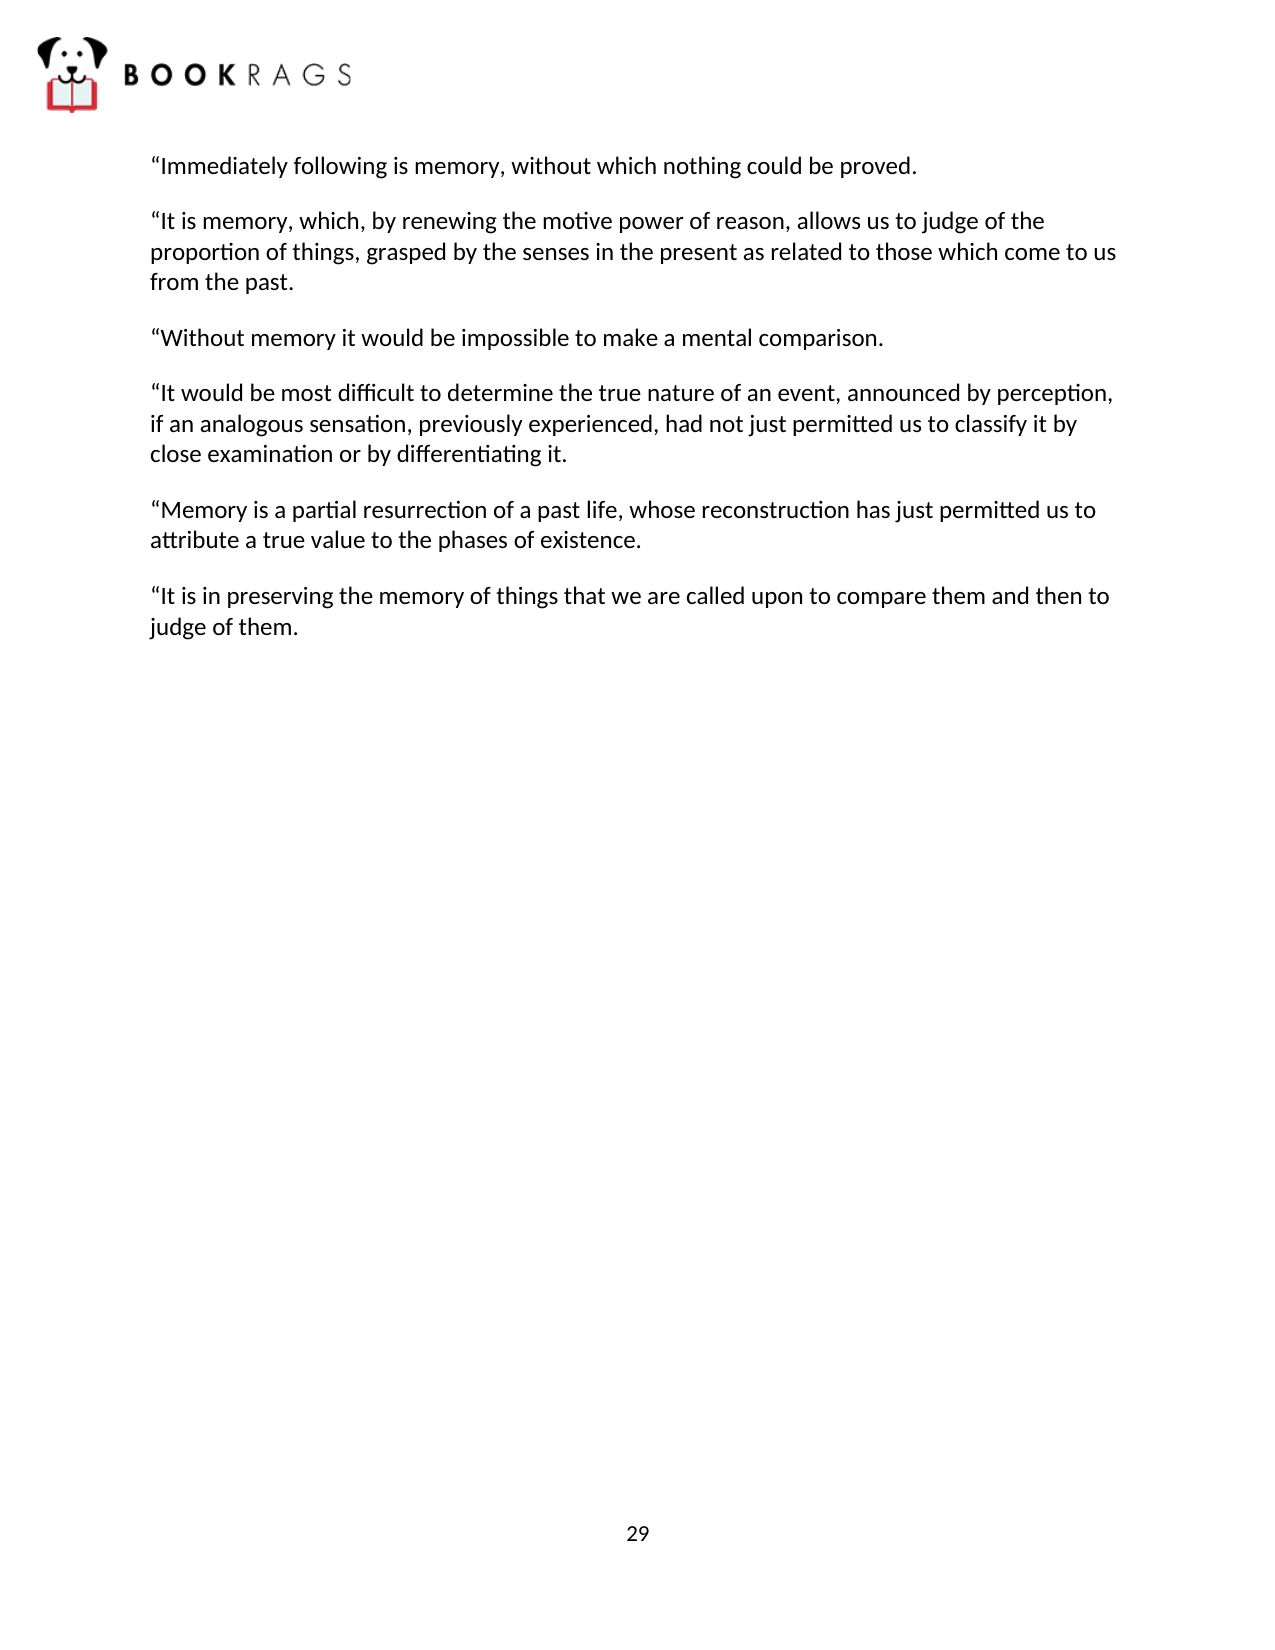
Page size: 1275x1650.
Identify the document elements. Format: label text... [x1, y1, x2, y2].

text “It is memory, which, by renewing the motive power of reason, allows us to judge of the proportion of things, grasped by the senses in the present as related to those which come to us from the past. [150, 206, 1125, 297]
text “Memory is a partial resurrection of a past life, whose reconstruction has just permitted us to attribute a true value to the phases of existence. [150, 494, 1125, 555]
text “It is in preserving the memory of things that we are called upon to compare them and then to judge of them. [150, 580, 1125, 641]
text “Without memory it would be impossible to make a mental comparison. [150, 322, 1125, 353]
picture [37, 37, 351, 113]
text “Immediately following is memory, without which nothing could be proved. [150, 150, 1125, 181]
text “It would be most difficult to determine the true nature of an event, announced by perception, if an analogous sensation, previously experienced, had not just permitted us to classify it by close examination or by differentiating it. [150, 378, 1125, 469]
